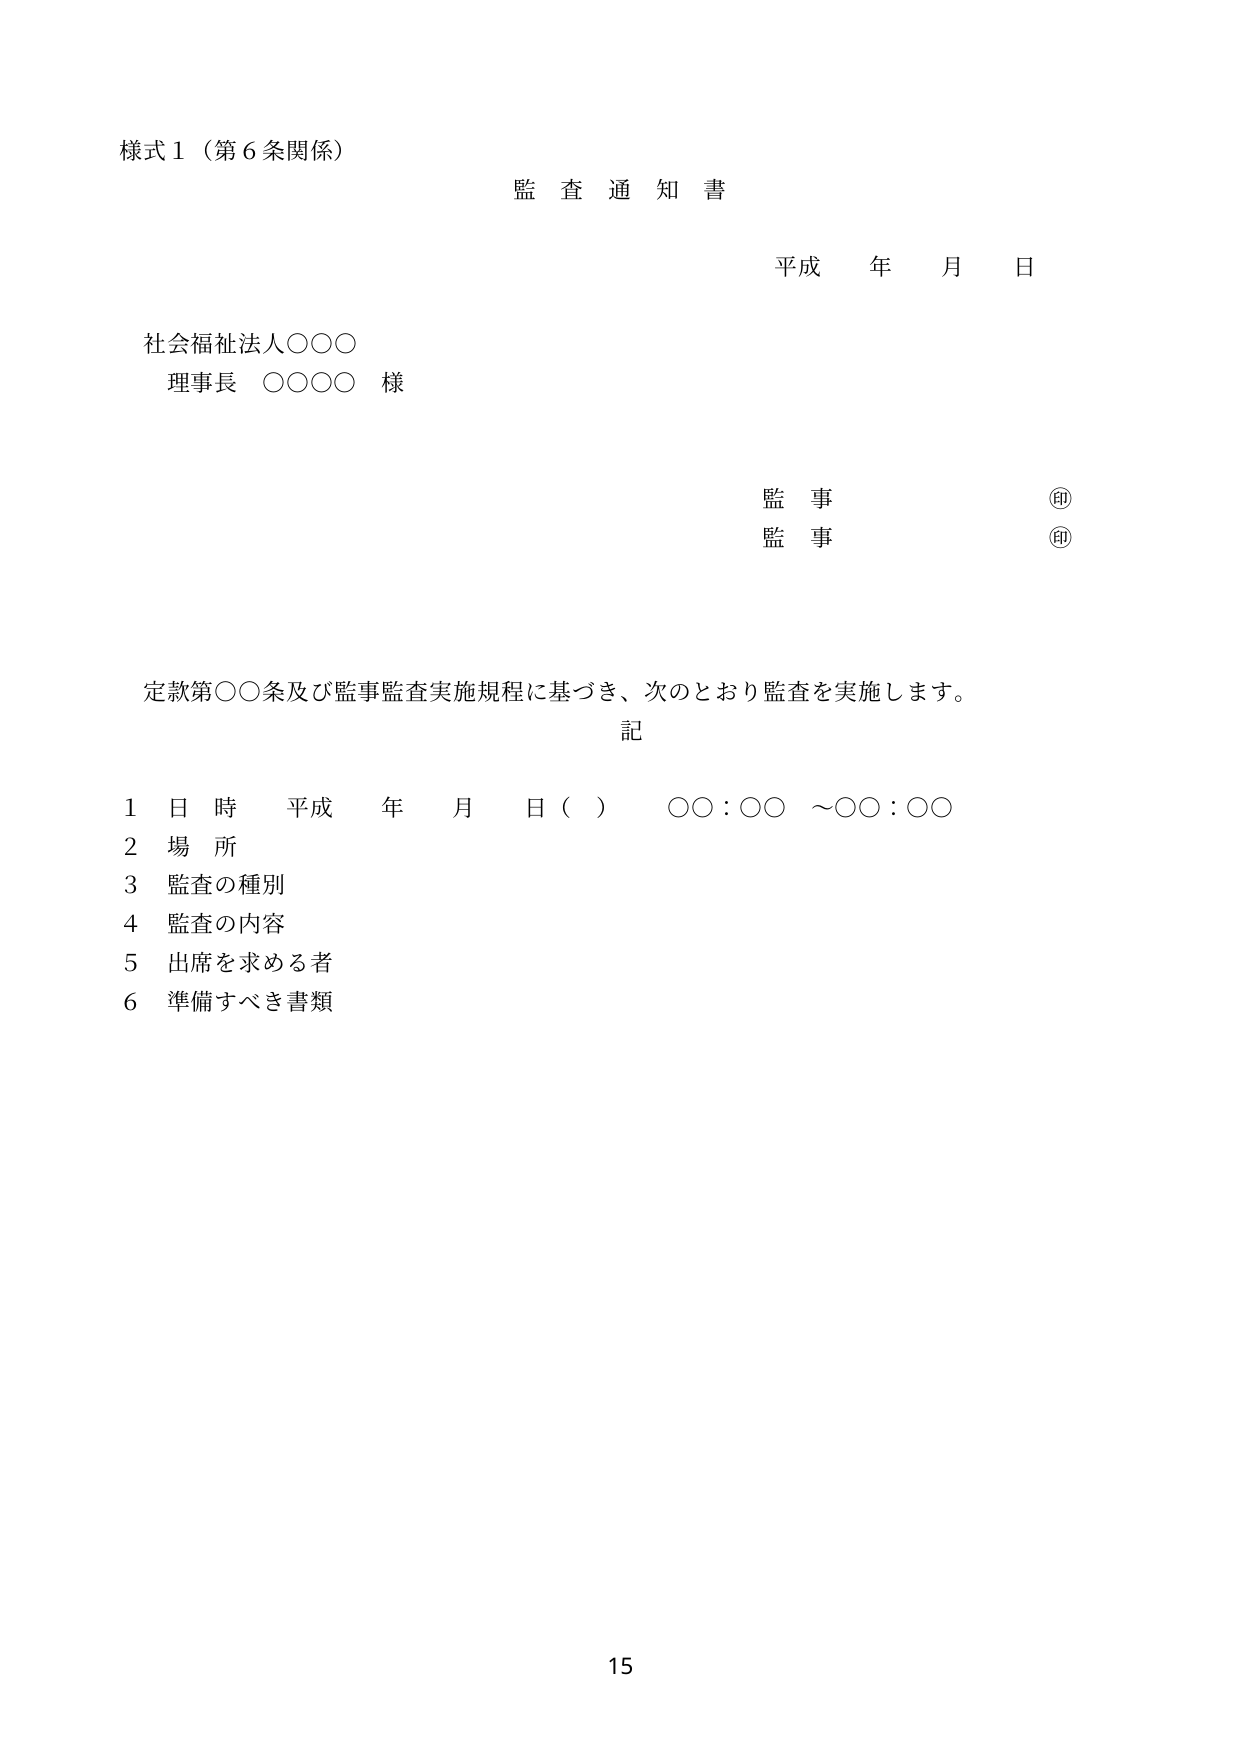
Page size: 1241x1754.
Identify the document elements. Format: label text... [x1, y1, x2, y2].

text ２ 場 所 [119, 826, 1121, 865]
text 監 査 通 知 書 [119, 169, 1121, 208]
text ５ 出席を求める者 [119, 942, 1121, 981]
text １ 日 時 平成 年 月 日（ ） ○○：○○ ～○○：○○ [119, 787, 1121, 826]
text 定款第○○条及び監事監査実施規程に基づき、次のとおり監査を実施します。 [119, 672, 1121, 710]
text 平成 年 月 日 [119, 246, 1121, 285]
text 監 事 ㊞ [119, 517, 1121, 556]
text 記 [119, 710, 1121, 749]
text 様式１（第６条関係） [119, 131, 1121, 169]
text ３ 監査の種別 [119, 865, 1121, 903]
text ４ 監査の内容 [119, 903, 1121, 942]
text 理事長 ○○○○ 様 [143, 362, 1121, 401]
text 監 事 ㊞ [119, 478, 1121, 517]
text 社会福祉法人○○○ [143, 324, 1121, 362]
text ６ 準備すべき書類 [119, 981, 1121, 1019]
